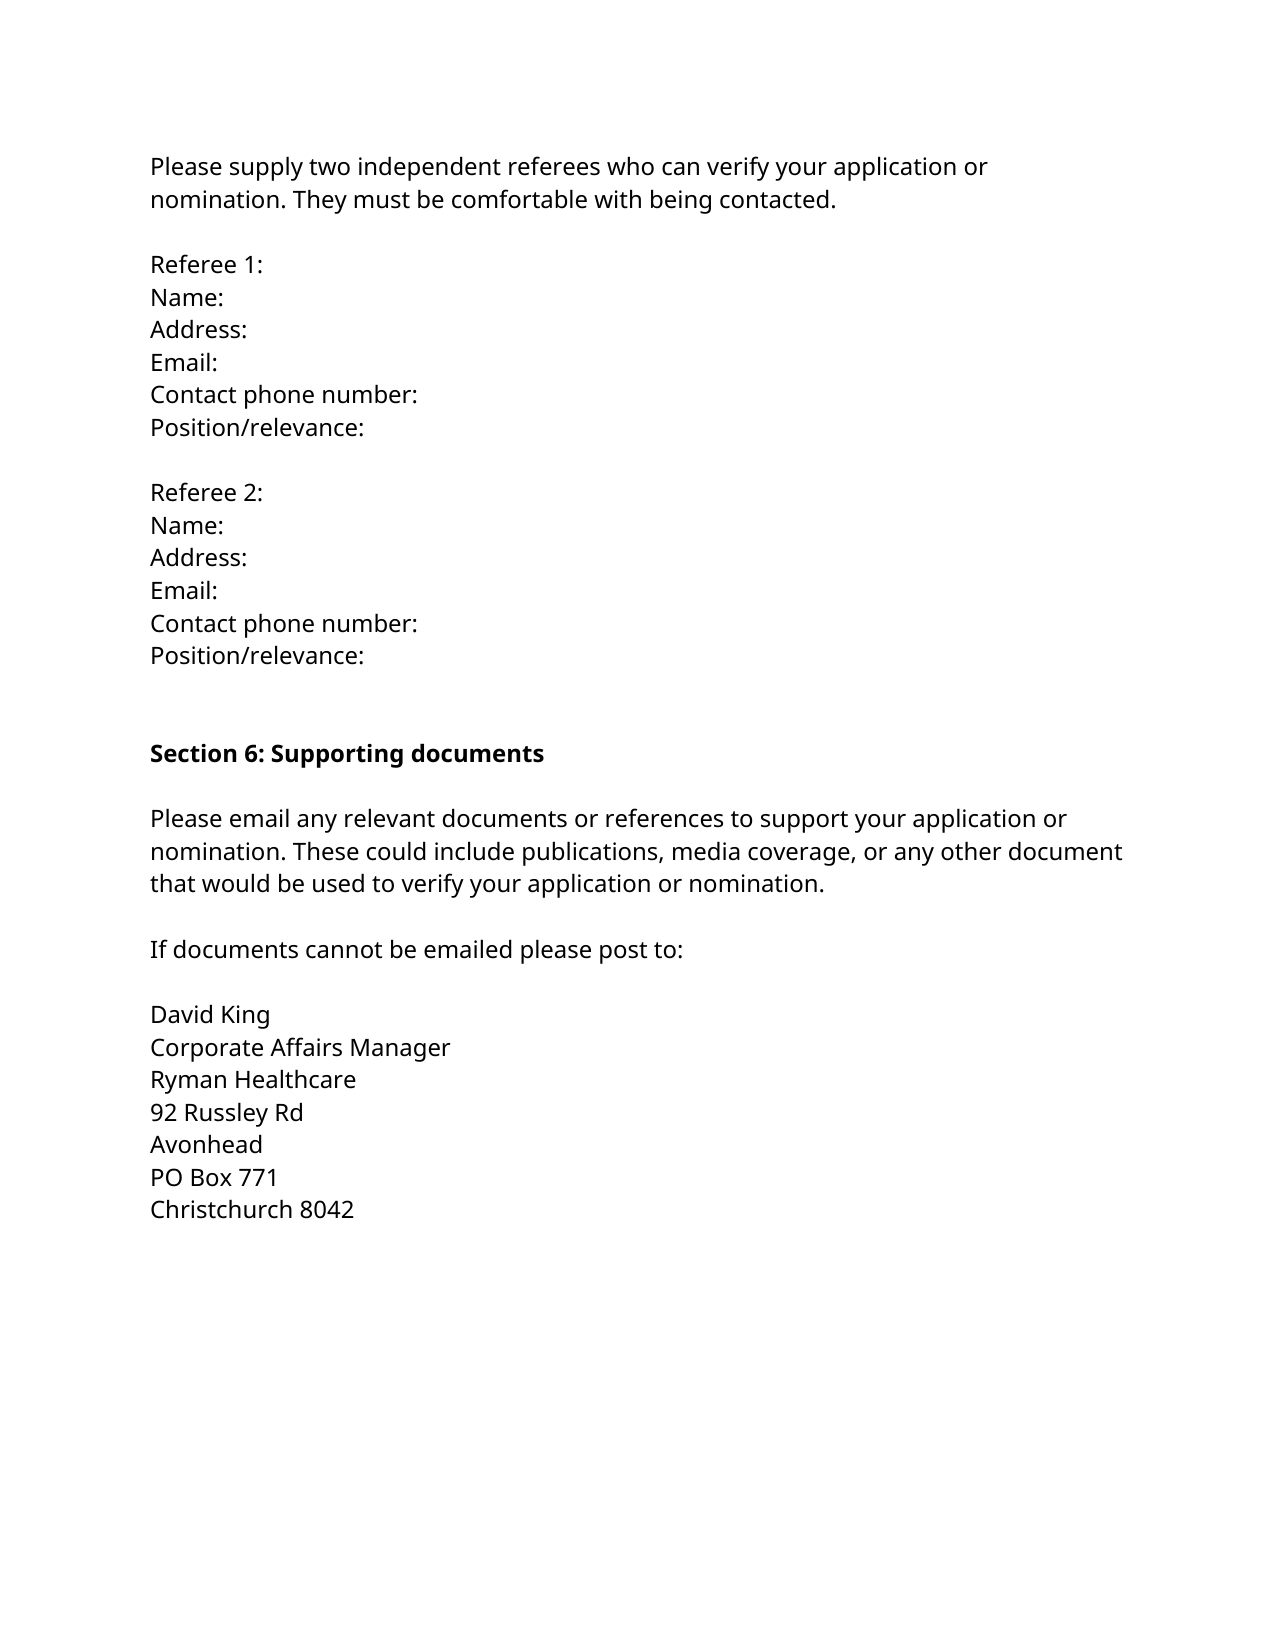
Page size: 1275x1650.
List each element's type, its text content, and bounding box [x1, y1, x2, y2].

text Contact phone number: [150, 378, 1125, 411]
text Address: [150, 541, 1125, 574]
text Name: [150, 509, 1125, 541]
text Position/relevance: [150, 639, 1125, 672]
text If documents cannot be emailed please post to: [150, 932, 1125, 965]
text Referee 1: [150, 248, 1125, 280]
text Email: [150, 346, 1125, 378]
text 92 Russley Rd [150, 1096, 1125, 1128]
text Avonhead [150, 1128, 1125, 1161]
text Email: [150, 574, 1125, 606]
text Please supply two independent referees who can verify your application or nomination. They must be comfortable with being contacted. [150, 150, 1125, 215]
text Address: [150, 313, 1125, 346]
text PO Box 771 [150, 1161, 1125, 1193]
text Please email any relevant documents or references to support your application or nomination. These could include publications, media coverage, or any other document that would be used to verify your application or nomination. [150, 802, 1125, 900]
text Ryman Healthcare [150, 1063, 1125, 1096]
text Section 6: Supporting documents [150, 737, 1125, 769]
text Contact phone number: [150, 606, 1125, 639]
text Name: [150, 280, 1125, 313]
text Referee 2: [150, 476, 1125, 509]
text Christchurch 8042 [150, 1193, 1125, 1226]
text Position/relevance: [150, 411, 1125, 443]
text Corporate Affairs Manager [150, 1030, 1125, 1063]
text David King [150, 998, 1125, 1030]
